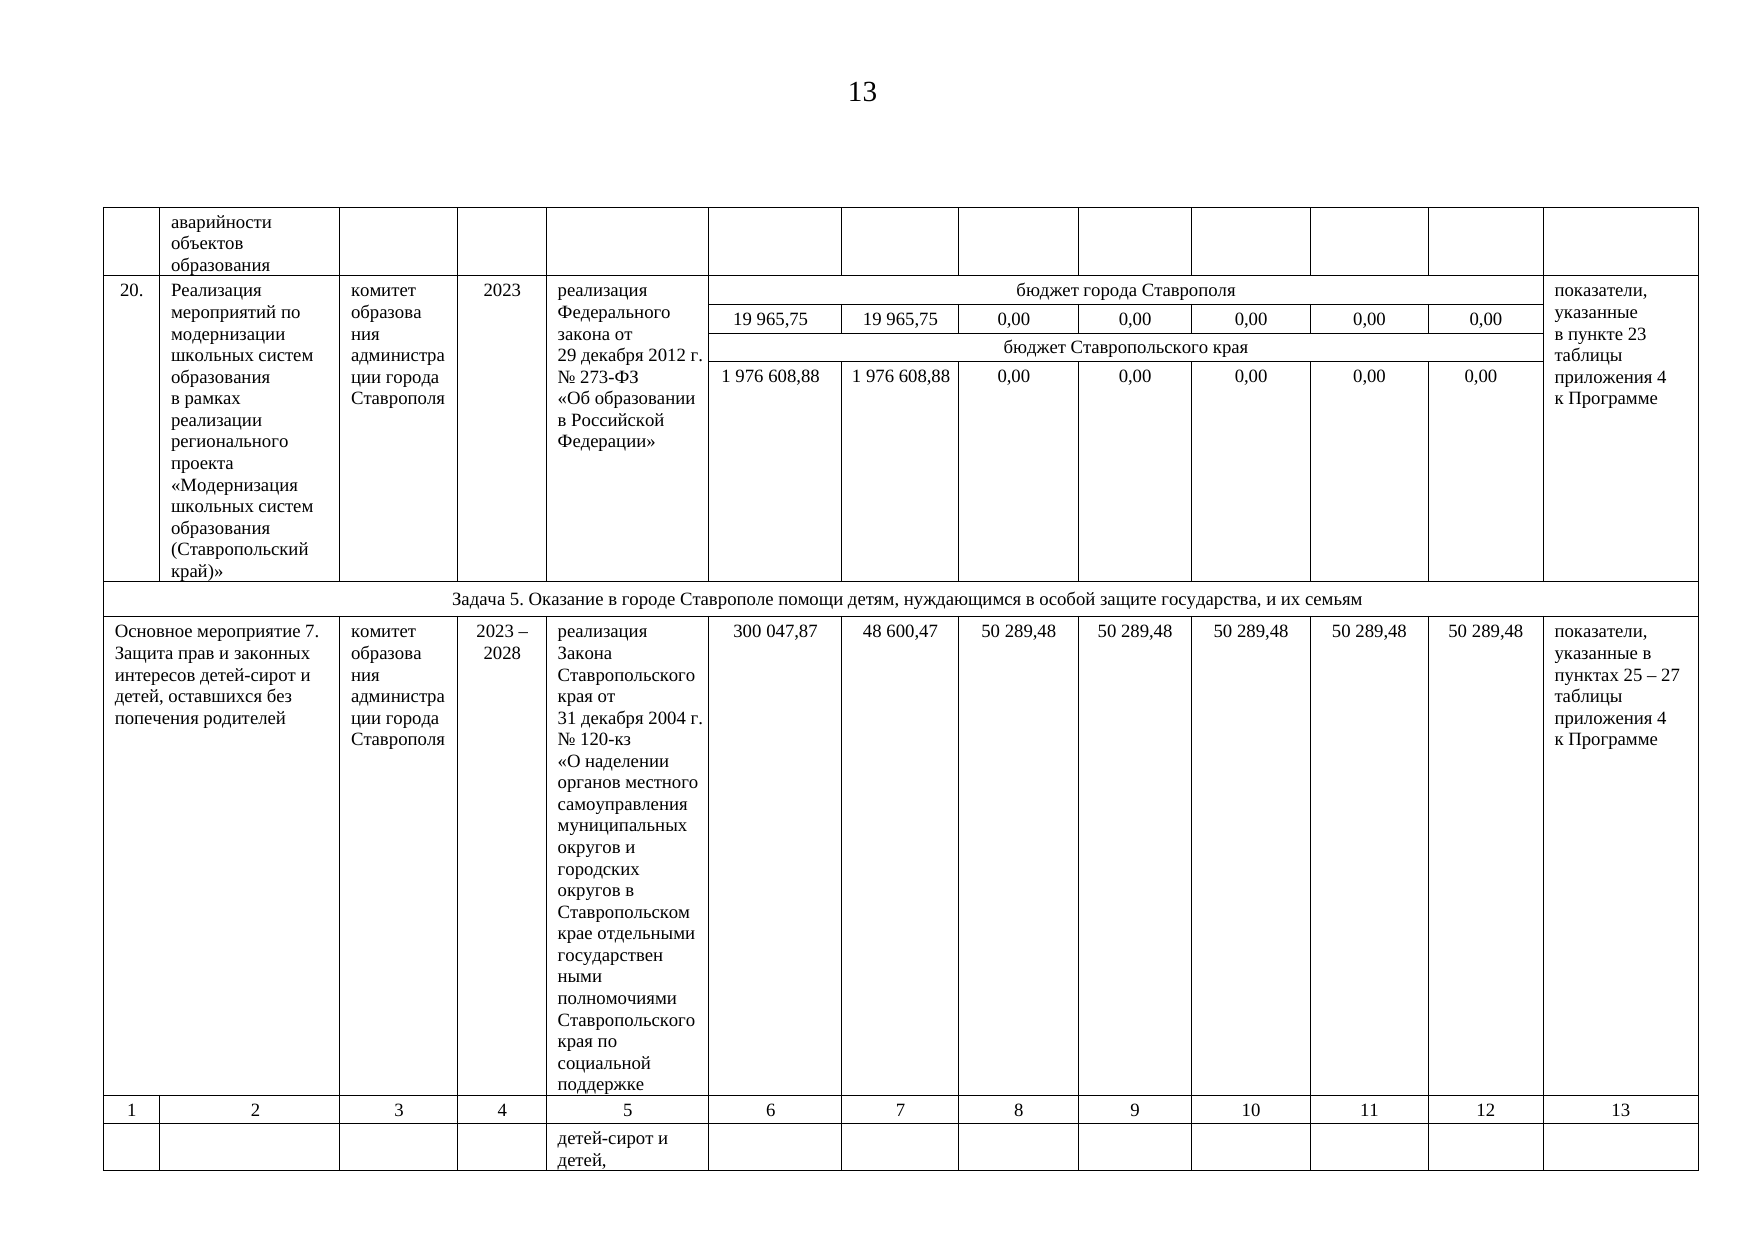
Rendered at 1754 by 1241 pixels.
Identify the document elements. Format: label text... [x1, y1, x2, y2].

table_cell 0,00 [1429, 362, 1543, 581]
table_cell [160, 208, 339, 275]
table_cell 0,00 [959, 362, 1078, 581]
table_cell [842, 208, 958, 275]
table_cell 1 976 608,88 [709, 362, 841, 581]
table_cell 50 289,48 [959, 617, 1078, 1095]
table_cell 0,00 [1079, 362, 1191, 581]
table_cell [458, 1124, 546, 1170]
table_cell [1544, 208, 1698, 275]
table_cell показатели, указанные в пунктах 25 – 27 таблицы приложения 4 к Программе [1544, 617, 1698, 1095]
table_cell [1192, 208, 1310, 275]
table_cell показатели, указанные в пункте 23 таблицы приложения 4 к Программе [1544, 276, 1698, 581]
table_cell 0,00 [1311, 362, 1428, 581]
table_cell [959, 1124, 1078, 1170]
table_cell 50 289,48 [1311, 617, 1428, 1095]
table_cell 0,00 [959, 305, 1078, 332]
table_cell [547, 208, 708, 275]
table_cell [340, 276, 457, 581]
table_cell 9 [1079, 1096, 1191, 1123]
table_cell 300 047,87 [709, 617, 841, 1095]
table_cell [959, 208, 1078, 275]
table_cell 1 976 608,88 [842, 362, 958, 581]
table_cell реализация Закона Ставропольского края от 31 декабря 2004 г. № 120-кз «О наделении органов местного самоуправления муниципальных округов и городских округов в Ставропольском крае отдельными государствен ными полномочиями Ставропольского края по социальной поддержке [547, 617, 708, 1095]
table_cell [1311, 208, 1428, 275]
table_cell Задача 5. Оказание в городе Ставрополе помощи детям, нуждающимся в особой защите государства, и их семьям [104, 582, 1698, 616]
table_cell 0,00 [1079, 305, 1191, 332]
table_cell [340, 617, 457, 1095]
table_cell 50 289,48 [1429, 617, 1543, 1095]
table_cell 0,00 [1429, 305, 1543, 332]
table_cell [1311, 1124, 1428, 1170]
table_cell [1079, 1124, 1191, 1170]
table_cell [547, 276, 708, 581]
table_cell 3 [340, 1096, 457, 1123]
table_cell 12 [1429, 1096, 1543, 1123]
table_cell 0,00 [1192, 362, 1310, 581]
table_cell [458, 208, 546, 275]
table_cell 11 [1311, 1096, 1428, 1123]
table_cell 5 [547, 1096, 708, 1123]
table_cell 19 965,75 [709, 305, 841, 332]
table_cell 10 [1192, 1096, 1310, 1123]
table_cell [709, 1124, 841, 1170]
table_cell 0,00 [1192, 305, 1310, 332]
table_cell 2023 – 2028 [458, 617, 546, 1095]
table_cell 19 965,75 [842, 305, 958, 332]
table_cell 20. [104, 276, 159, 581]
table_cell [1079, 208, 1191, 275]
table_cell [104, 1124, 159, 1170]
table_cell [1429, 1124, 1543, 1170]
table_cell [340, 208, 457, 275]
table_cell 1 [104, 1096, 159, 1123]
table_cell 7 [842, 1096, 958, 1123]
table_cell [547, 1124, 708, 1170]
table_cell 6 [709, 1096, 841, 1123]
table_cell 50 289,48 [1192, 617, 1310, 1095]
table_cell 48 600,47 [842, 617, 958, 1095]
table_cell [160, 1124, 339, 1170]
table_cell [842, 1124, 958, 1170]
table_cell 2023 [458, 276, 546, 581]
table_cell 4 [458, 1096, 546, 1123]
table_cell [340, 1124, 457, 1170]
table_cell [104, 208, 159, 275]
table_cell [1192, 1124, 1310, 1170]
table_cell 0,00 [1311, 305, 1428, 332]
table_cell бюджет Ставропольского края [709, 334, 1543, 361]
table_cell 8 [959, 1096, 1078, 1123]
table_cell 13 [1544, 1096, 1698, 1123]
table_cell [709, 208, 841, 275]
table_cell бюджет города Ставрополя [709, 276, 1543, 304]
table_cell Основное мероприятие 7. Защита прав и законных интересов детей-сирот и детей, оставшихся без попечения родителей [104, 617, 339, 1095]
table_cell Реализация мероприятий по модернизации школьных систем образования в рамках реализации регионального проекта «Модернизация школьных систем образования (Ставропольский край)» [160, 276, 339, 581]
table_cell 2 [160, 1096, 339, 1123]
table_cell [1544, 1124, 1698, 1170]
table_cell 50 289,48 [1079, 617, 1191, 1095]
table_cell [1429, 208, 1543, 275]
